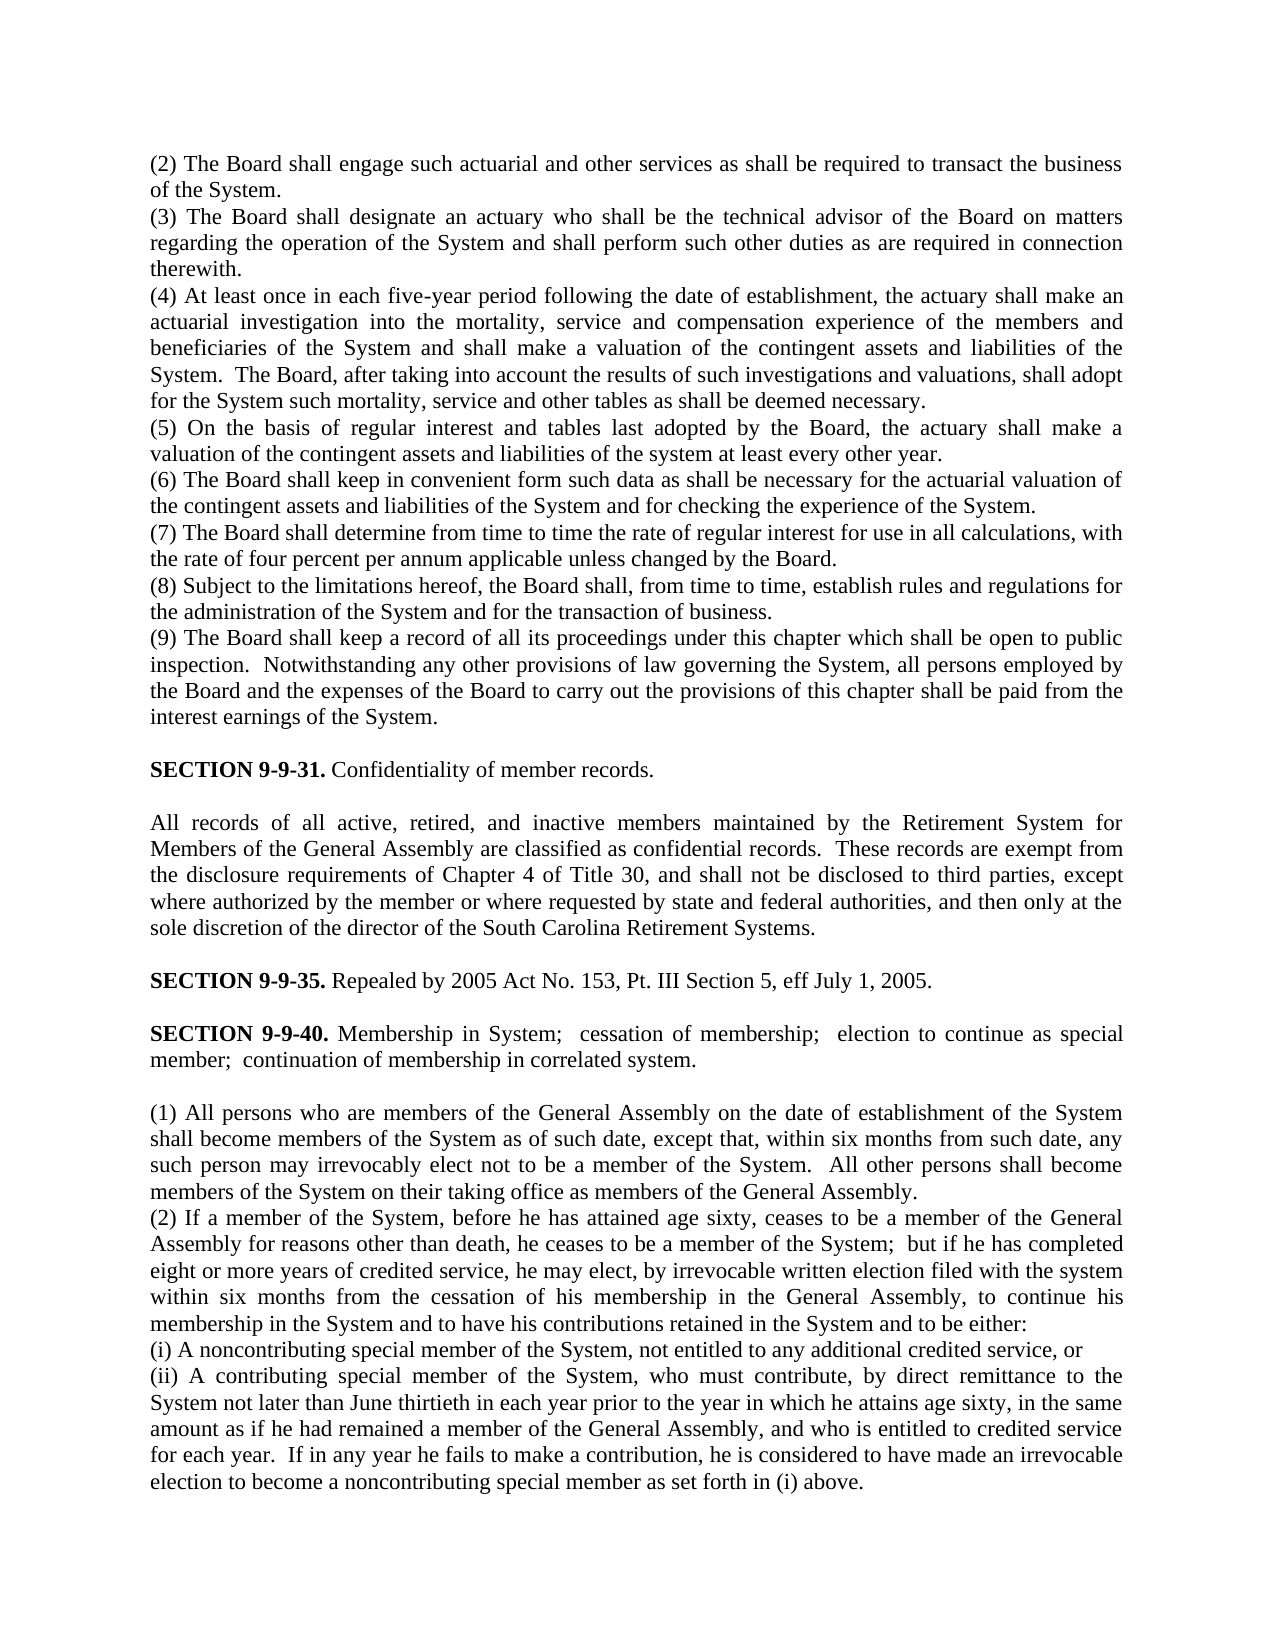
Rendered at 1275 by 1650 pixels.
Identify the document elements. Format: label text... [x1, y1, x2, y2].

text (2) The Board shall engage such actuarial and other services as shall be required to transact the business of the System. [150, 150, 1125, 203]
text SECTION 9-9-31. Confidentiality of member records. [150, 756, 1125, 782]
text All records of all active, retired, and inactive members maintained by the Retirement System for Members of the General Assembly are classified as confidential records. These records are exempt from the disclosure requirements of Chapter 4 of Title 30, and shall not be disclosed to third parties, except where authorized by the member or where requested by state and federal authorities, and then only at the sole discretion of the director of the South Carolina Retirement Systems. [150, 809, 1125, 941]
text (1) All persons who are members of the General Assembly on the date of establishment of the System shall become members of the System as of such date, except that, within six months from such date, any such person may irrevocably elect not to be a member of the System. All other persons shall become members of the System on their taking office as members of the General Assembly. [150, 1099, 1125, 1204]
text (i) A noncontributing special member of the System, not entitled to any additional credited service, or [150, 1336, 1125, 1362]
text SECTION 9-9-40. Membership in System; cessation of membership; election to continue as special member; continuation of membership in correlated system. [150, 1020, 1125, 1072]
text SECTION 9-9-35. Repealed by 2005 Act No. 153, Pt. III Section 5, eff July 1, 2005. [150, 967, 1125, 993]
text (5) On the basis of regular interest and tables last adopted by the Board, the actuary shall make a valuation of the contingent assets and liabilities of the system at least every other year. [150, 413, 1125, 466]
text (8) Subject to the limitations hereof, the Board shall, from time to time, establish rules and regulations for the administration of the System and for the transaction of business. [150, 572, 1125, 624]
text (6) The Board shall keep in convenient form such data as shall be necessary for the actuarial valuation of the contingent assets and liabilities of the System and for checking the experience of the System. [150, 466, 1125, 519]
text (3) The Board shall designate an actuary who shall be the technical advisor of the Board on matters regarding the operation of the System and shall perform such other duties as are required in connection therewith. [150, 203, 1125, 282]
text (4) At least once in each five-year period following the date of establishment, the actuary shall make an actuarial investigation into the mortality, service and compensation experience of the members and beneficiaries of the System and shall make a valuation of the contingent assets and liabilities of the System. The Board, after taking into account the results of such investigations and valuations, shall adopt for the System such mortality, service and other tables as shall be deemed necessary. [150, 282, 1125, 413]
text (ii) A contributing special member of the System, who must contribute, by direct remittance to the System not later than June thirtieth in each year prior to the year in which he attains age sixty, in the same amount as if he had remained a member of the General Assembly, and who is entitled to credited service for each year. If in any year he fails to make a contribution, he is considered to have made an irrevocable election to become a noncontributing special member as set forth in (i) above. [150, 1362, 1125, 1494]
text (9) The Board shall keep a record of all its proceedings under this chapter which shall be open to public inspection. Notwithstanding any other provisions of law governing the System, all persons employed by the Board and the expenses of the Board to carry out the provisions of this chapter shall be paid from the interest earnings of the System. [150, 624, 1125, 730]
text (2) If a member of the System, before he has attained age sixty, ceases to be a member of the General Assembly for reasons other than death, he ceases to be a member of the System; but if he has completed eight or more years of credited service, he may elect, by irrevocable written election filed with the system within six months from the cessation of his membership in the General Assembly, to continue his membership in the System and to have his contributions retained in the System and to be either: [150, 1204, 1125, 1336]
text (7) The Board shall determine from time to time the rate of regular interest for use in all calculations, with the rate of four percent per annum applicable unless changed by the Board. [150, 519, 1125, 572]
